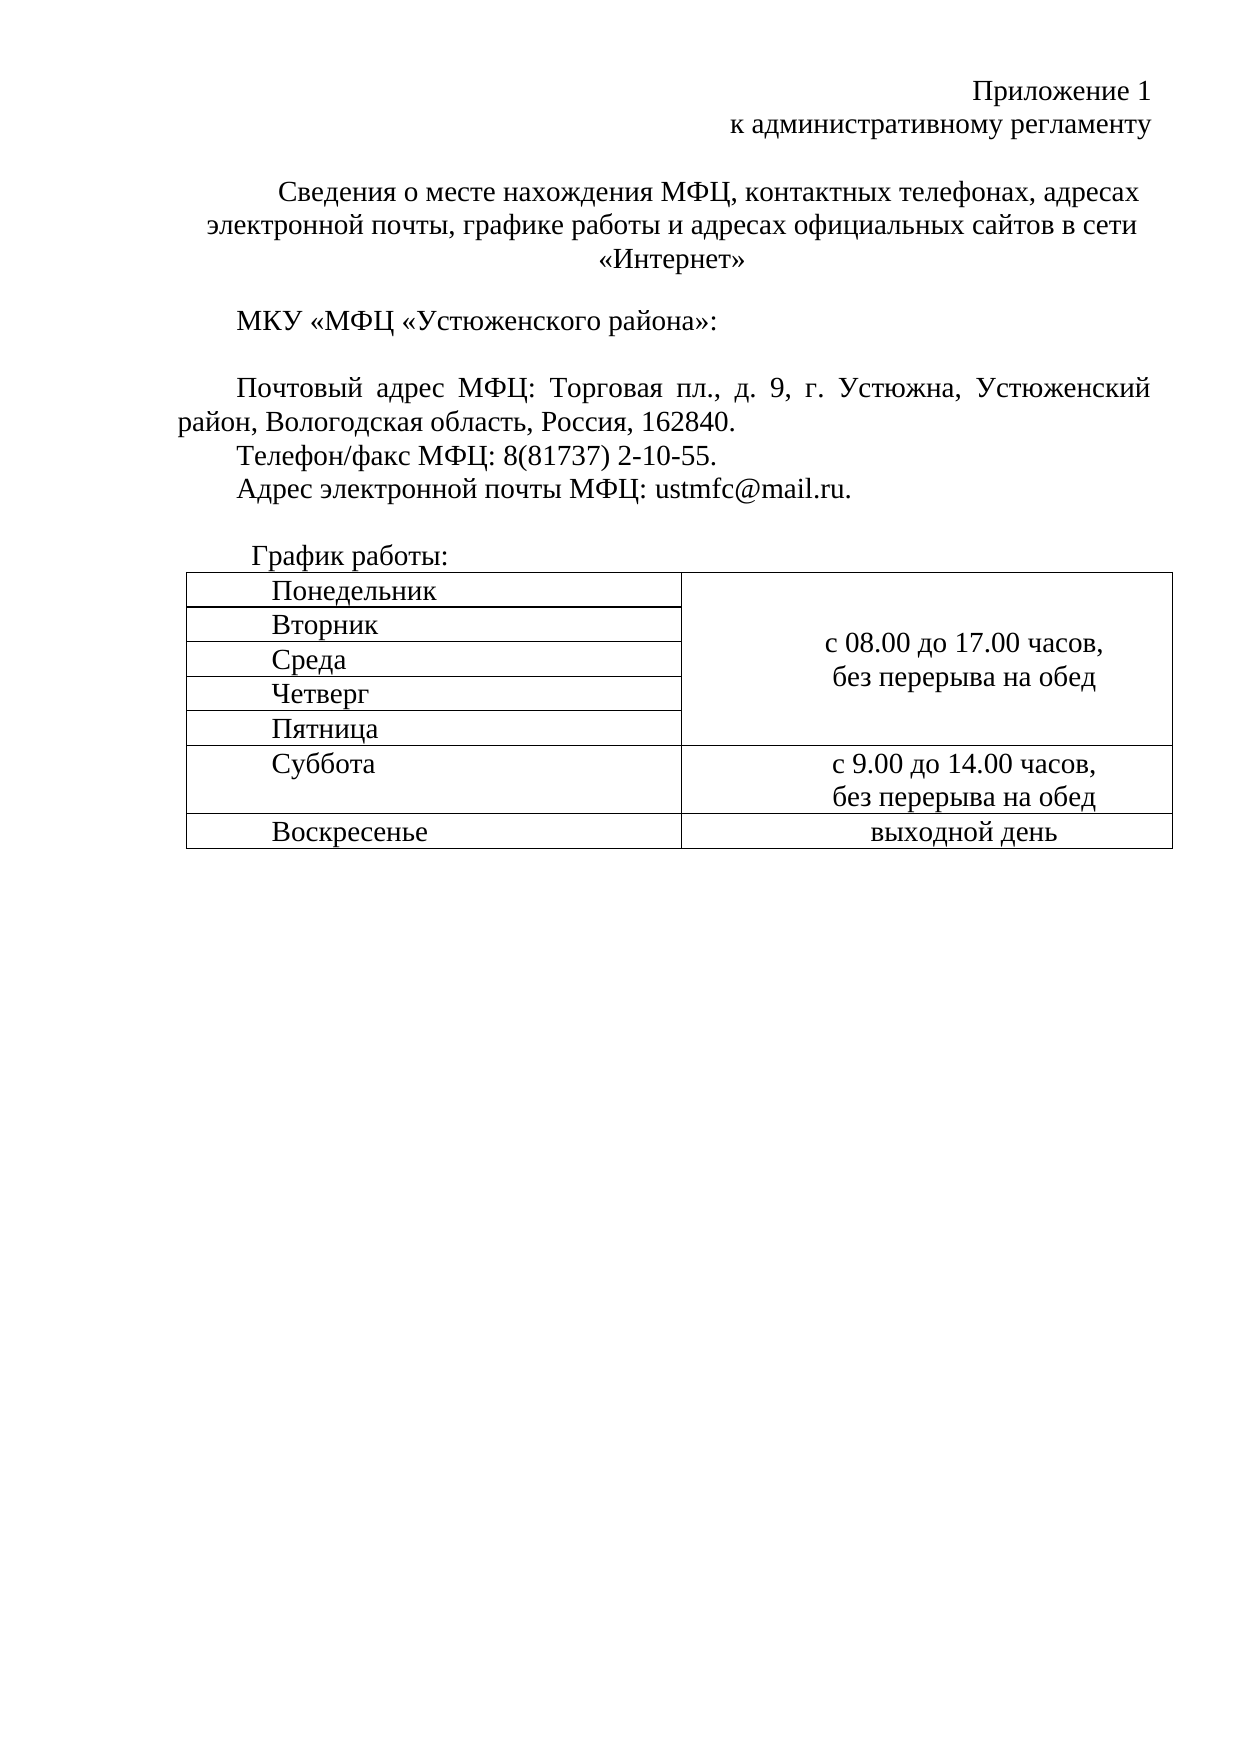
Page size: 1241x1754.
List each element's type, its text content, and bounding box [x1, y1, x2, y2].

table_header с 08.00 до 17.00 часов, без перерыва на обед [682, 573, 1172, 745]
table_cell Пятница [187, 711, 681, 745]
text Приложение 1 [177, 73, 1152, 107]
text Сведения о месте нахождения МФЦ, контактных телефонах, адресах электронной почты, графике работы и адресах официальных сайтов в сети «Интернет» [177, 174, 1166, 274]
table_cell Четверг [187, 677, 681, 710]
table_cell Суббота [187, 746, 681, 813]
text МКУ «МФЦ «Устюженского района»: [177, 303, 1152, 337]
table_cell Воскресенье [187, 814, 681, 847]
text к административному регламенту [177, 107, 1152, 140]
table_cell Среда [187, 642, 681, 676]
text График работы: [177, 538, 1152, 572]
text Адрес электронной почты МФЦ: ustmfc@mail.ru. [177, 471, 1152, 505]
table_cell выходной день [682, 814, 1172, 847]
text Почтовый адрес МФЦ: Торговая пл., д. 9, г. Устюжна, Устюженский район, Вологодская область, Россия, 162840. [177, 371, 1152, 438]
table_cell Вторник [187, 608, 681, 641]
text Телефон/факс МФЦ: 8(81737) 2-10-55. [177, 438, 1152, 471]
table_cell с 9.00 до 14.00 часов, без перерыва на обед [682, 746, 1172, 813]
table_header Понедельник [187, 573, 681, 606]
